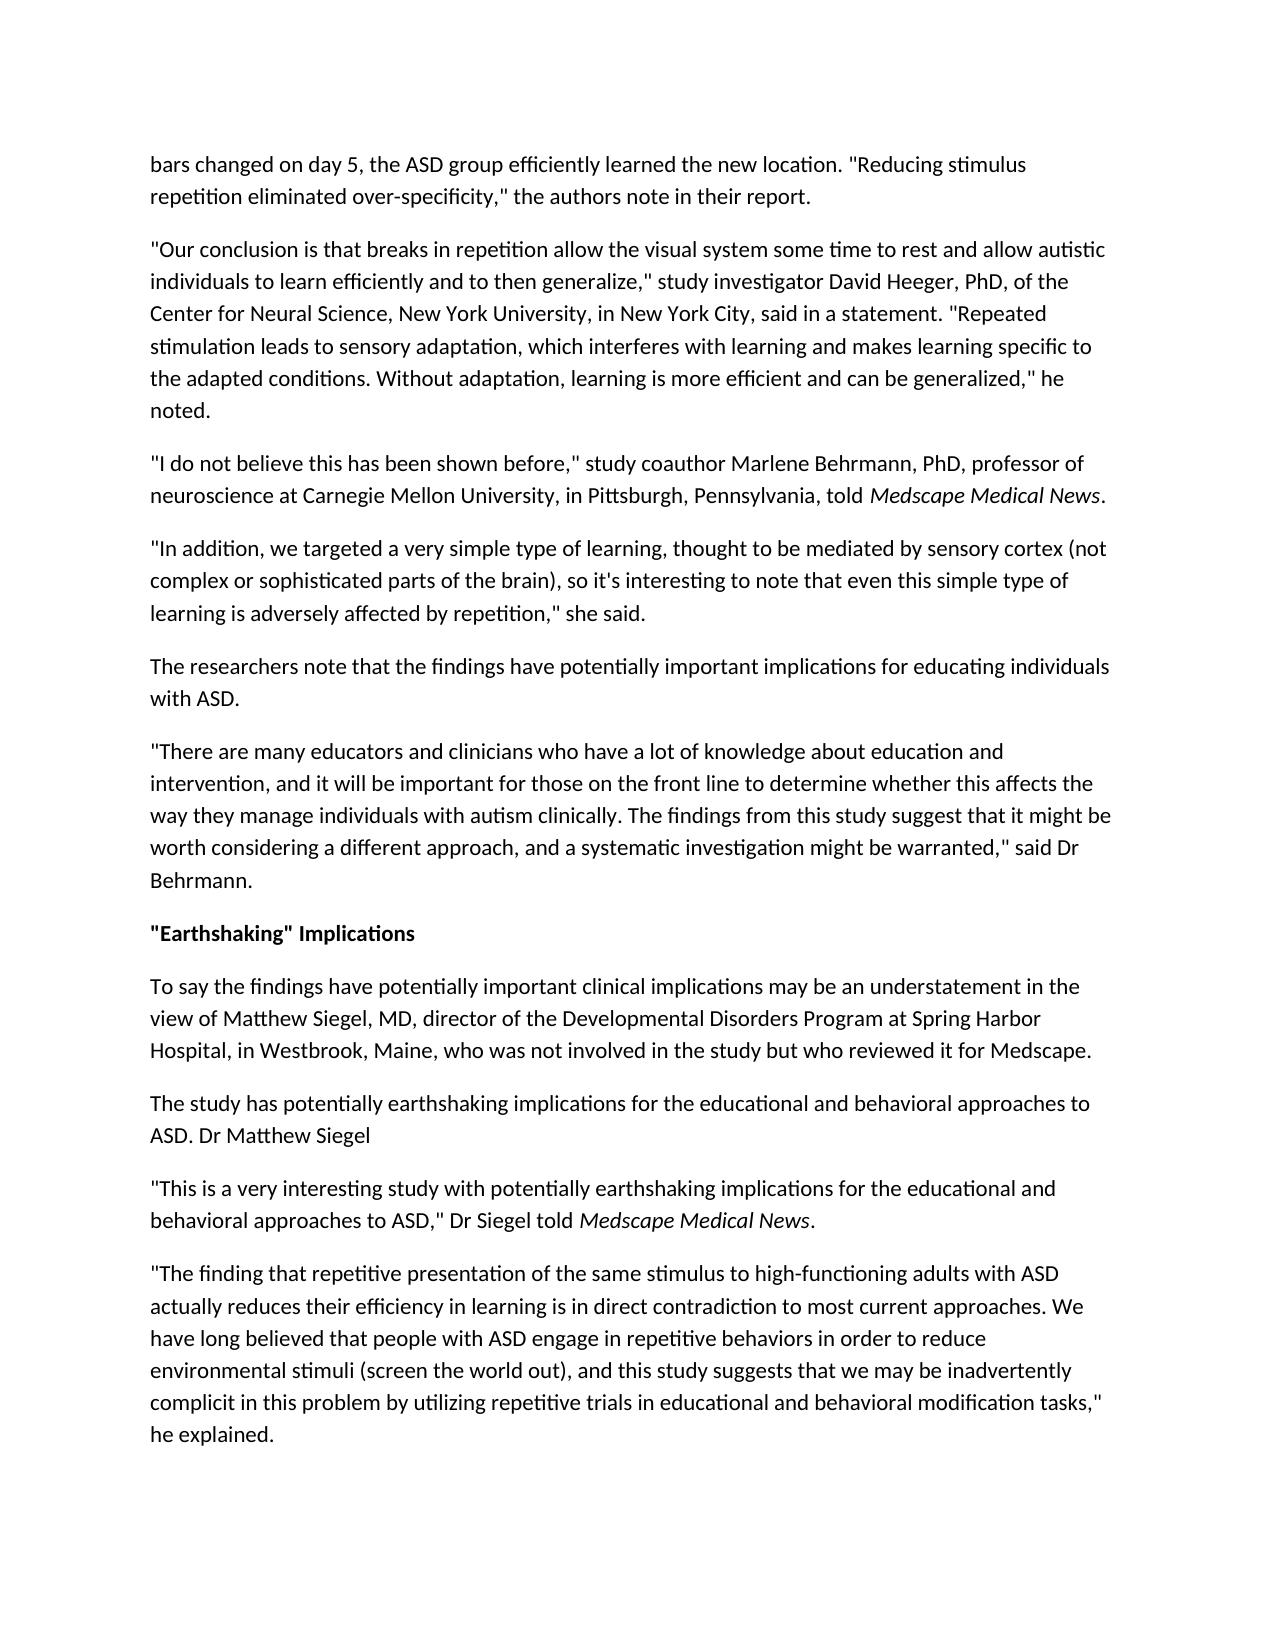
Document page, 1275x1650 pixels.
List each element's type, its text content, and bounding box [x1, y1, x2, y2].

text "In addition, we targeted a very simple type of learning, thought to be mediated by sensory cortex (not complex or sophisticated parts of the brain), so it's interesting to note that even this simple type of learning is adversely affected by repetition," she said. [150, 534, 1125, 627]
text "Earthshaking" Implications [150, 919, 1125, 947]
text To say the findings have potentially important clinical implications may be an understatement in the view of Matthew Siegel, MD, director of the Developmental Disorders Program at Spring Harbor Hospital, in Westbrook, Maine, who was not involved in the study but who reviewed it for Medscape. [150, 972, 1125, 1064]
text "There are many educators and clinicians who have a lot of knowledge about education and intervention, and it will be important for those on the front line to determine whether this affects the way they manage individuals with autism clinically. The findings from this study suggest that it might be worth considering a different approach, and a systematic investigation might be warranted," said Dr Behrmann. [150, 737, 1125, 894]
text "Our conclusion is that breaks in repetition allow the visual system some time to rest and allow autistic individuals to learn efficiently and to then generalize," study investigator David Heeger, PhD, of the Center for Neural Science, New York University, in New York City, said in a statement. "Repeated stimulation leads to sensory adaptation, which interferes with learning and makes learning specific to the adapted conditions. Without adaptation, learning is more efficient and can be generalized," he noted. [150, 235, 1125, 424]
text "This is a very interesting study with potentially earthshaking implications for the educational and behavioral approaches to ASD," Dr Siegel told Medscape Medical News. [150, 1174, 1125, 1234]
text "The finding that repetitive presentation of the same stimulus to high-functioning adults with ASD actually reduces their efficiency in learning is in direct contradiction to most current approaches. We have long believed that people with ASD engage in repetitive behaviors in order to reduce environmental stimuli (screen the world out), and this study suggests that we may be inadvertently complicit in this problem by utilizing repetitive trials in educational and behavioral modification tasks," he explained. [150, 1259, 1125, 1448]
text The study has potentially earthshaking implications for the educational and behavioral approaches to ASD. Dr Matthew Siegel [150, 1089, 1125, 1149]
text The researchers note that the findings have potentially important implications for educating individuals with ASD. [150, 652, 1125, 712]
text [150, 150, 1125, 210]
text "I do not believe this has been shown before," study coauthor Marlene Behrmann, PhD, professor of neuroscience at Carnegie Mellon University, in Pittsburgh, Pennsylvania, told Medscape Medical News. [150, 449, 1125, 509]
